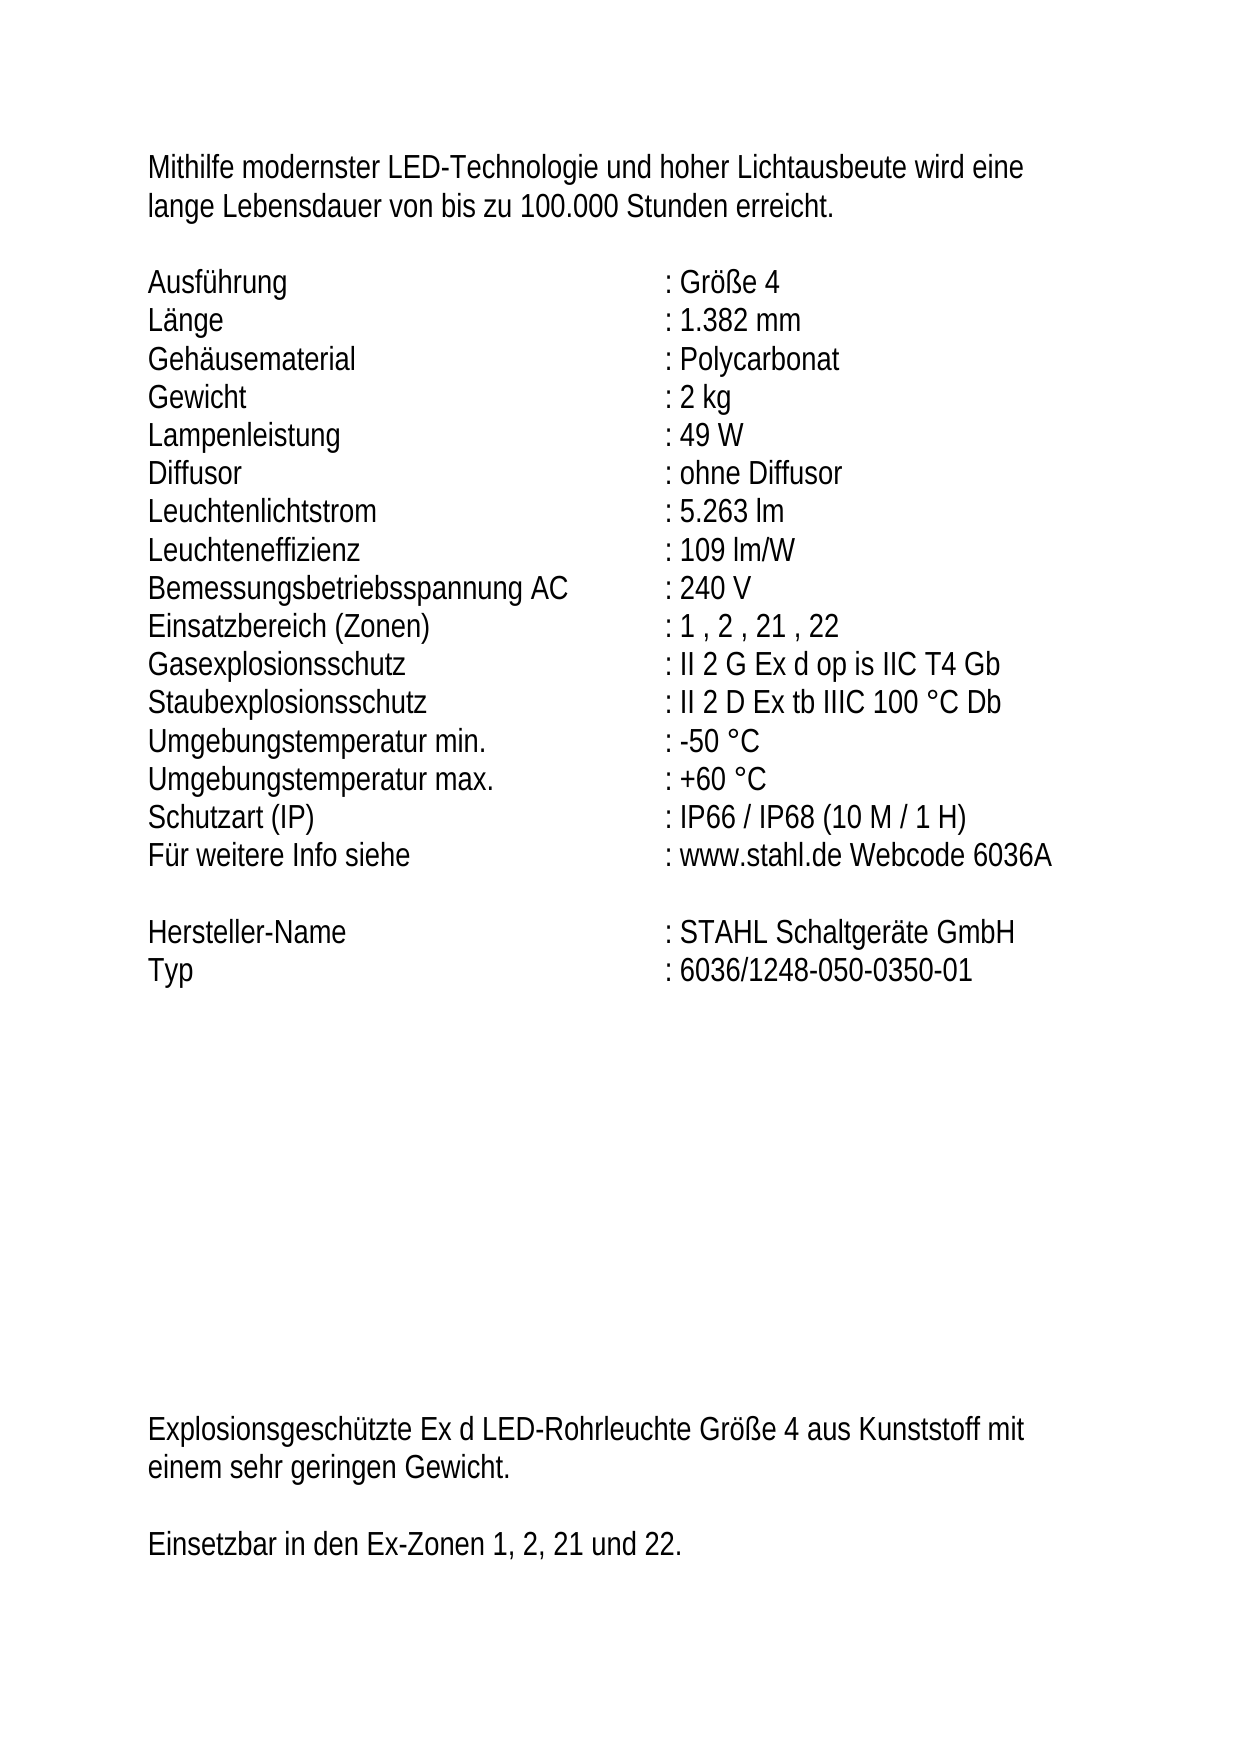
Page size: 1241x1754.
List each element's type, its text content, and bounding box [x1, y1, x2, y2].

text Hersteller-Name : STAHL Schaltgeräte GmbH [148, 912, 1093, 950]
text Gewicht : 2 kg [148, 377, 1093, 415]
text Für weitere Info siehe : www.stahl.de Webcode 6036A [148, 836, 1093, 874]
text Typ : 6036/1248-050-0350-01 [148, 950, 1093, 989]
text Länge : 1.382 mm [148, 301, 1093, 339]
text Diffusor : ohne Diffusor [148, 453, 1093, 492]
text Explosionsgeschützte Ex d LED-Rohrleuchte Größe 4 aus Kunststoff mit einem sehr geringen Gewicht. [148, 1409, 1093, 1486]
text Bemessungsbetriebsspannung AC : 240 V [148, 568, 1093, 606]
text Einsatzbereich (Zonen) : 1 , 2 , 21 , 22 [148, 606, 1093, 644]
text Gehäusematerial : Polycarbonat [148, 339, 1093, 377]
text Ausführung : Größe 4 [148, 262, 1093, 301]
text Umgebungstemperatur max. : +60 °C [148, 759, 1093, 797]
text Umgebungstemperatur min. : -50 °C [148, 721, 1093, 759]
text Lampenleistung : 49 W [148, 415, 1093, 453]
text Einsetzbar in den Ex-Zonen 1, 2, 21 und 22. [148, 1524, 1093, 1562]
text Schutzart (IP) : IP66 / IP68 (10 M / 1 H) [148, 797, 1093, 836]
text Mithilfe modernster LED-Technologie und hoher Lichtausbeute wird eine lange Lebensdauer von bis zu 100.000 Stunden erreicht. [148, 148, 1093, 224]
text Leuchteneffizienz : 109 lm/W [148, 530, 1093, 568]
text Gasexplosionsschutz : II 2 G Ex d op is IIC T4 Gb [148, 644, 1093, 683]
text Leuchtenlichtstrom : 5.263 lm [148, 492, 1093, 530]
text Staubexplosionsschutz : II 2 D Ex tb IIIC 100 °C Db [148, 683, 1093, 721]
